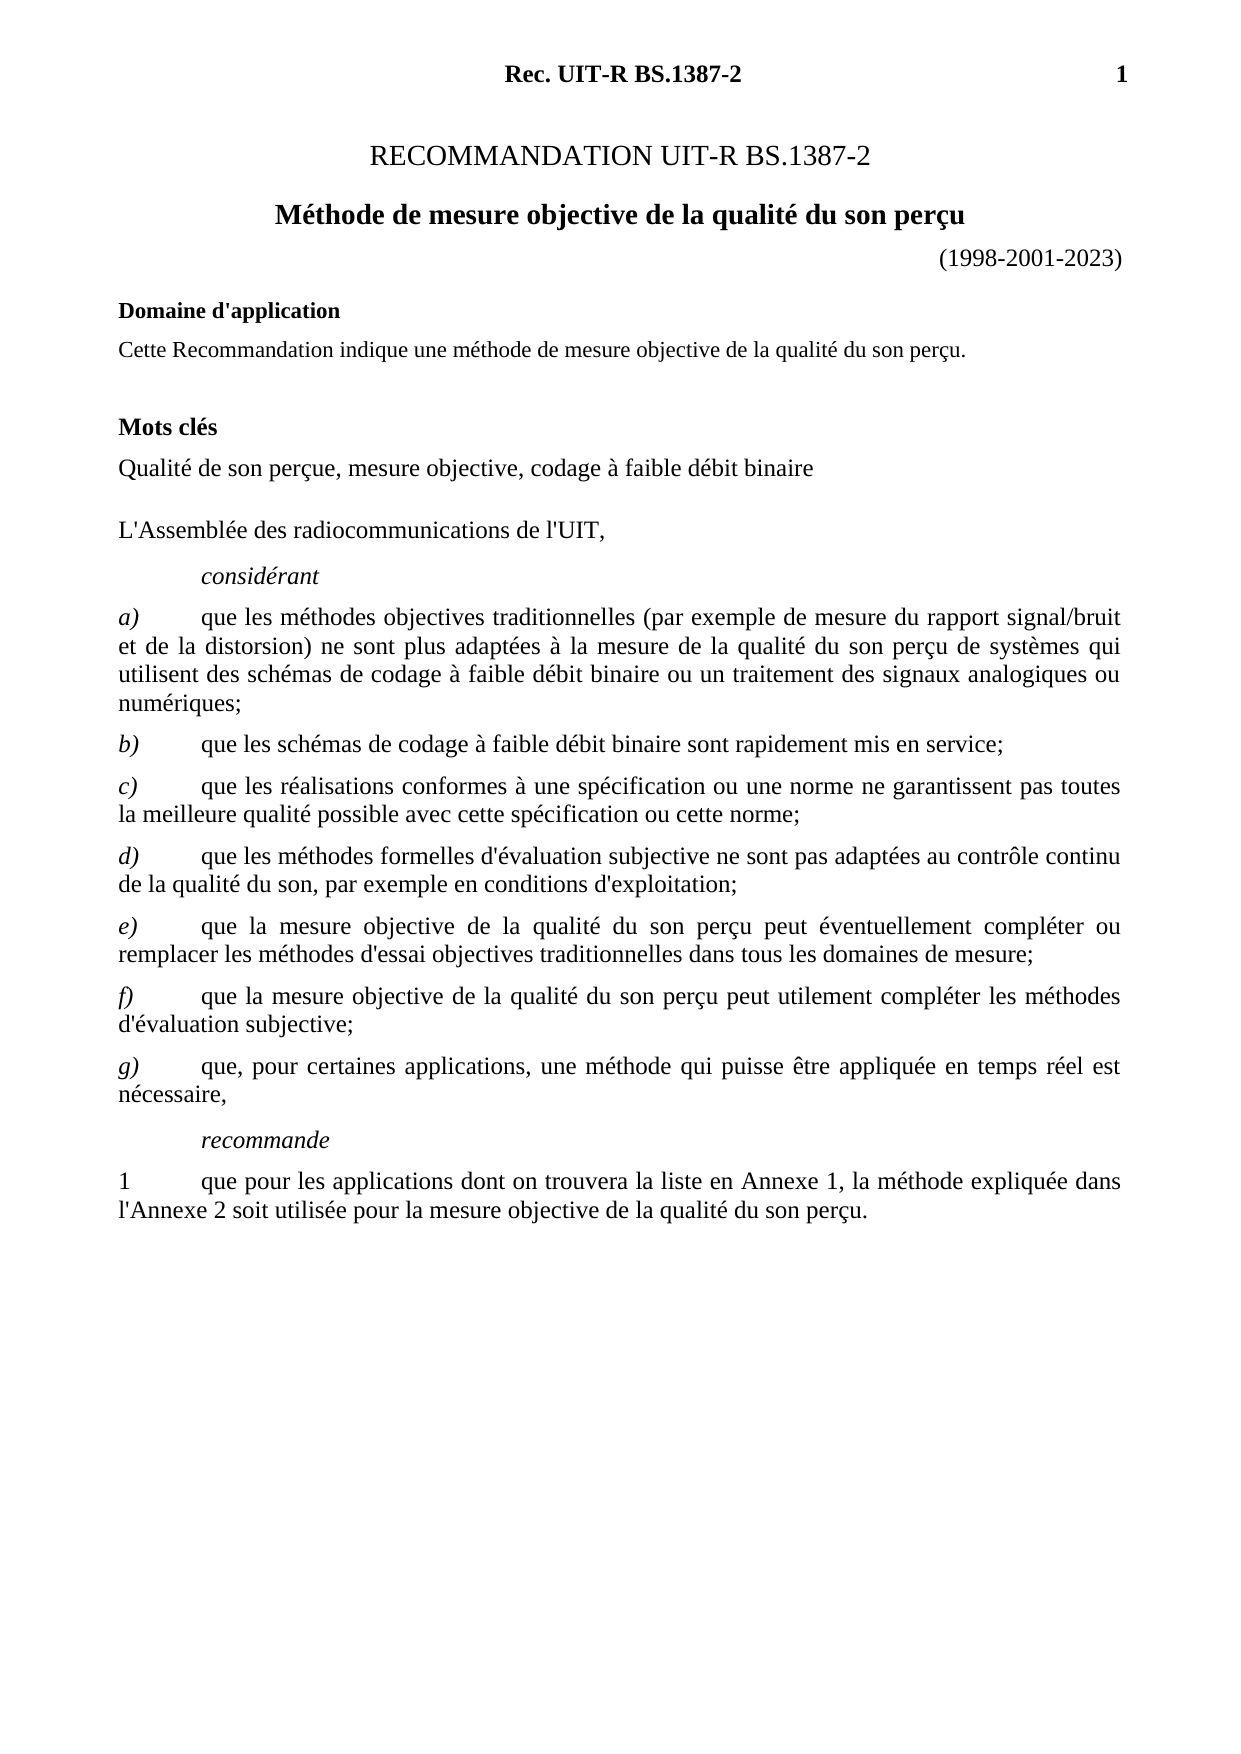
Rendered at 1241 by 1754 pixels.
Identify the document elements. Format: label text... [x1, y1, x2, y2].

text g) que, pour certaines applications, une méthode qui puisse être appliquée en temps réel est nécessaire, [118, 1051, 1122, 1108]
title L'Assemblée des radiocommunications de l'UIT, [118, 515, 1122, 544]
text Cette Recommandation indique une méthode de mesure objective de la qualité du son perçu. [118, 336, 1122, 362]
subtitle Mots clés [118, 412, 1122, 441]
title Méthode de mesure objective de la qualité du son perçu [118, 197, 1122, 231]
text (1998-2001-2023) [118, 243, 1122, 272]
text RECOMMANDATION UIT-R BS.1387-2 [118, 138, 1122, 172]
subtitle Domaine d'application [118, 297, 1122, 323]
text f) que la mesure objective de la qualité du son perçu peut utilement compléter les méthodes d'évaluation subjective; [118, 981, 1122, 1038]
text Qualité de son perçue, mesure objective, codage à faible débit binaire [118, 453, 1122, 482]
text b) que les schémas de codage à faible débit binaire sont rapidement mis en service; [118, 729, 1122, 758]
text recommande [201, 1125, 1122, 1154]
text d) que les méthodes formelles d'évaluation subjective ne sont pas adaptées au contrôle continu de la qualité du son, par exemple en conditions d'exploitation; [118, 841, 1122, 898]
text a) que les méthodes objectives traditionnelles (par exemple de mesure du rapport signal/bruit et de la distorsion) ne sont plus adaptées à la mesure de la qualité du son perçu de systèmes qui utilisent des schémas de codage à faible débit binaire ou un traitement des signaux analogiques ou numériques; [118, 602, 1122, 717]
text 1 que pour les applications dont on trouvera la liste en Annexe 1, la méthode expliquée dans l'Annexe 2 soit utilisée pour la mesure objective de la qualité du son perçu. [118, 1166, 1122, 1224]
text c) que les réalisations conformes à une spécification ou une norme ne garantissent pas toutes la meilleure qualité possible avec cette spécification ou cette norme; [118, 771, 1122, 828]
text considérant [201, 561, 1122, 589]
text e) que la mesure objective de la qualité du son perçu peut éventuellement compléter ou remplacer les méthodes d'essai objectives traditionnelles dans tous les domaines de mesure; [118, 911, 1122, 968]
